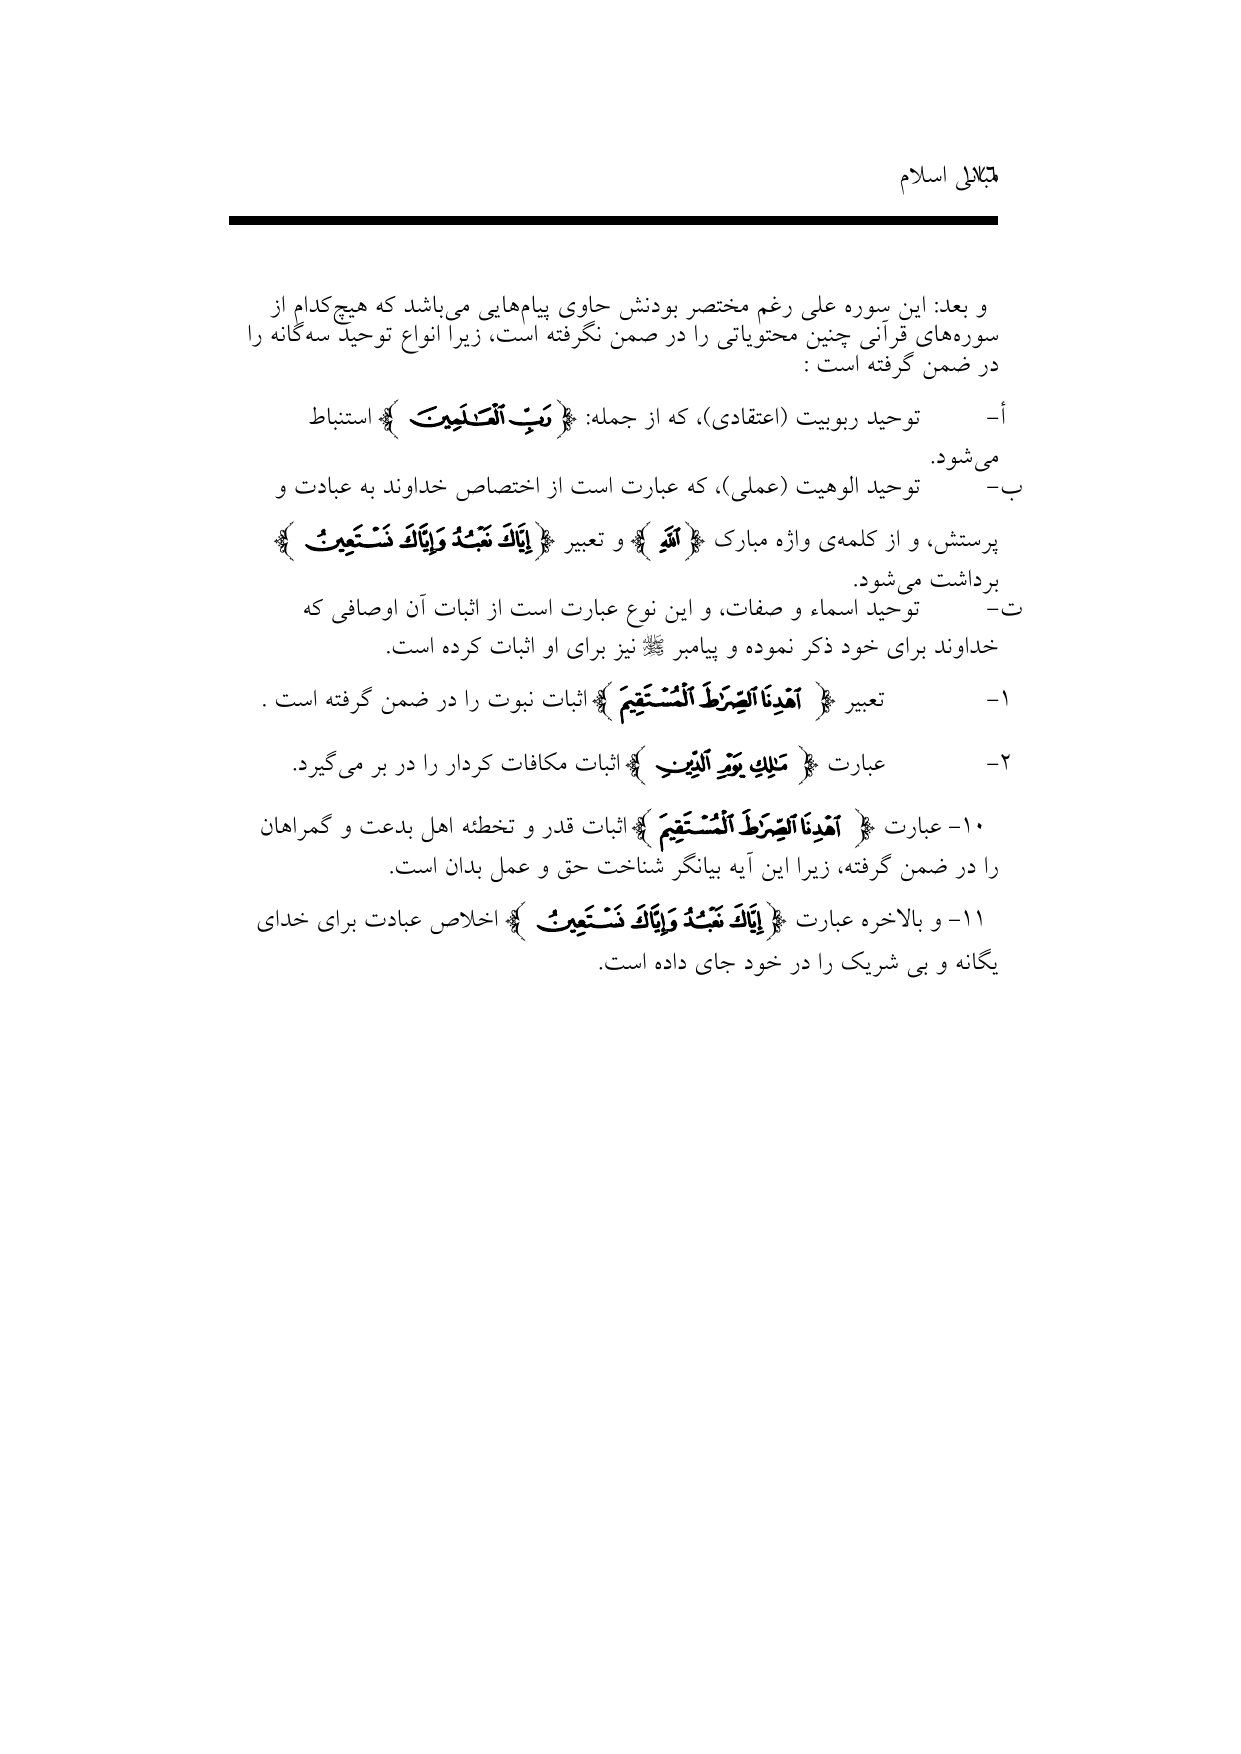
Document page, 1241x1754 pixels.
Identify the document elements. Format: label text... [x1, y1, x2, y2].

list توحید اسماء و صفات، و این نوع عبارت است از اثبات آن اوصافی که‌ خداوند برای خود ذکر نموده‌ و پیامبر نیز برای او اثبات کرده‌ است. [236, 598, 998, 665]
text 10- عبارت ﭽﭧ ﭨ ﭩ ﭼ اثبات قدر و تخطئه اهل بدعت و گمراهان را در ضمن گرفته‌، زیرا این آیه‌ بیانگر شناخت حق و عمل بدان است. [236, 792, 998, 885]
list تعبیر ﭽﭧ ﭨ ﭩ ﭼ اثبات نبوت را در ضمن گرفته‌ است . [236, 665, 998, 729]
text و بعد: این سوره‌ علی رغم مختصر بودنش حاوی پیام‌هایی می‌باشد که‌ هیچ‌کدام از سوره‌های قرآنی چنین محتویاتی را در صمن نگرفته‌ است، زیرا انواع توحید سه‌گانه‌ را در ضمن گرفته‌ است : [236, 295, 998, 383]
list عبارت ﭽ ﭞ ﭟ ﭠ ﭼ اثبات مکافات کردار را در بر می‌گیرد. [236, 729, 998, 792]
text 11- و بالاخره عبارت ﭽ ﭢ ﭣ ﭤ ﭥ ﭼ اخلاص عبادت برای خدای یگانه‌ و بی شریک را در خود جای داده است. [236, 885, 998, 981]
list توحید الوهیت (عملي)، که‌ عبارت است از اختصاص خداوند به‌ عبادت و پرستش، و از کلمه‌ی واژه مبارک ﭽ ﭒ ﭼ و تعبیر ﭽ ﭢ ﭣ ﭤ ﭥ ﭼ برداشت می‌شود. [236, 476, 998, 598]
list توحید ربوبیت (اعتقادی)، كه از جمله: ﭽ ﭘ ﭙﭼ استنباط می‌شود. [236, 383, 998, 476]
